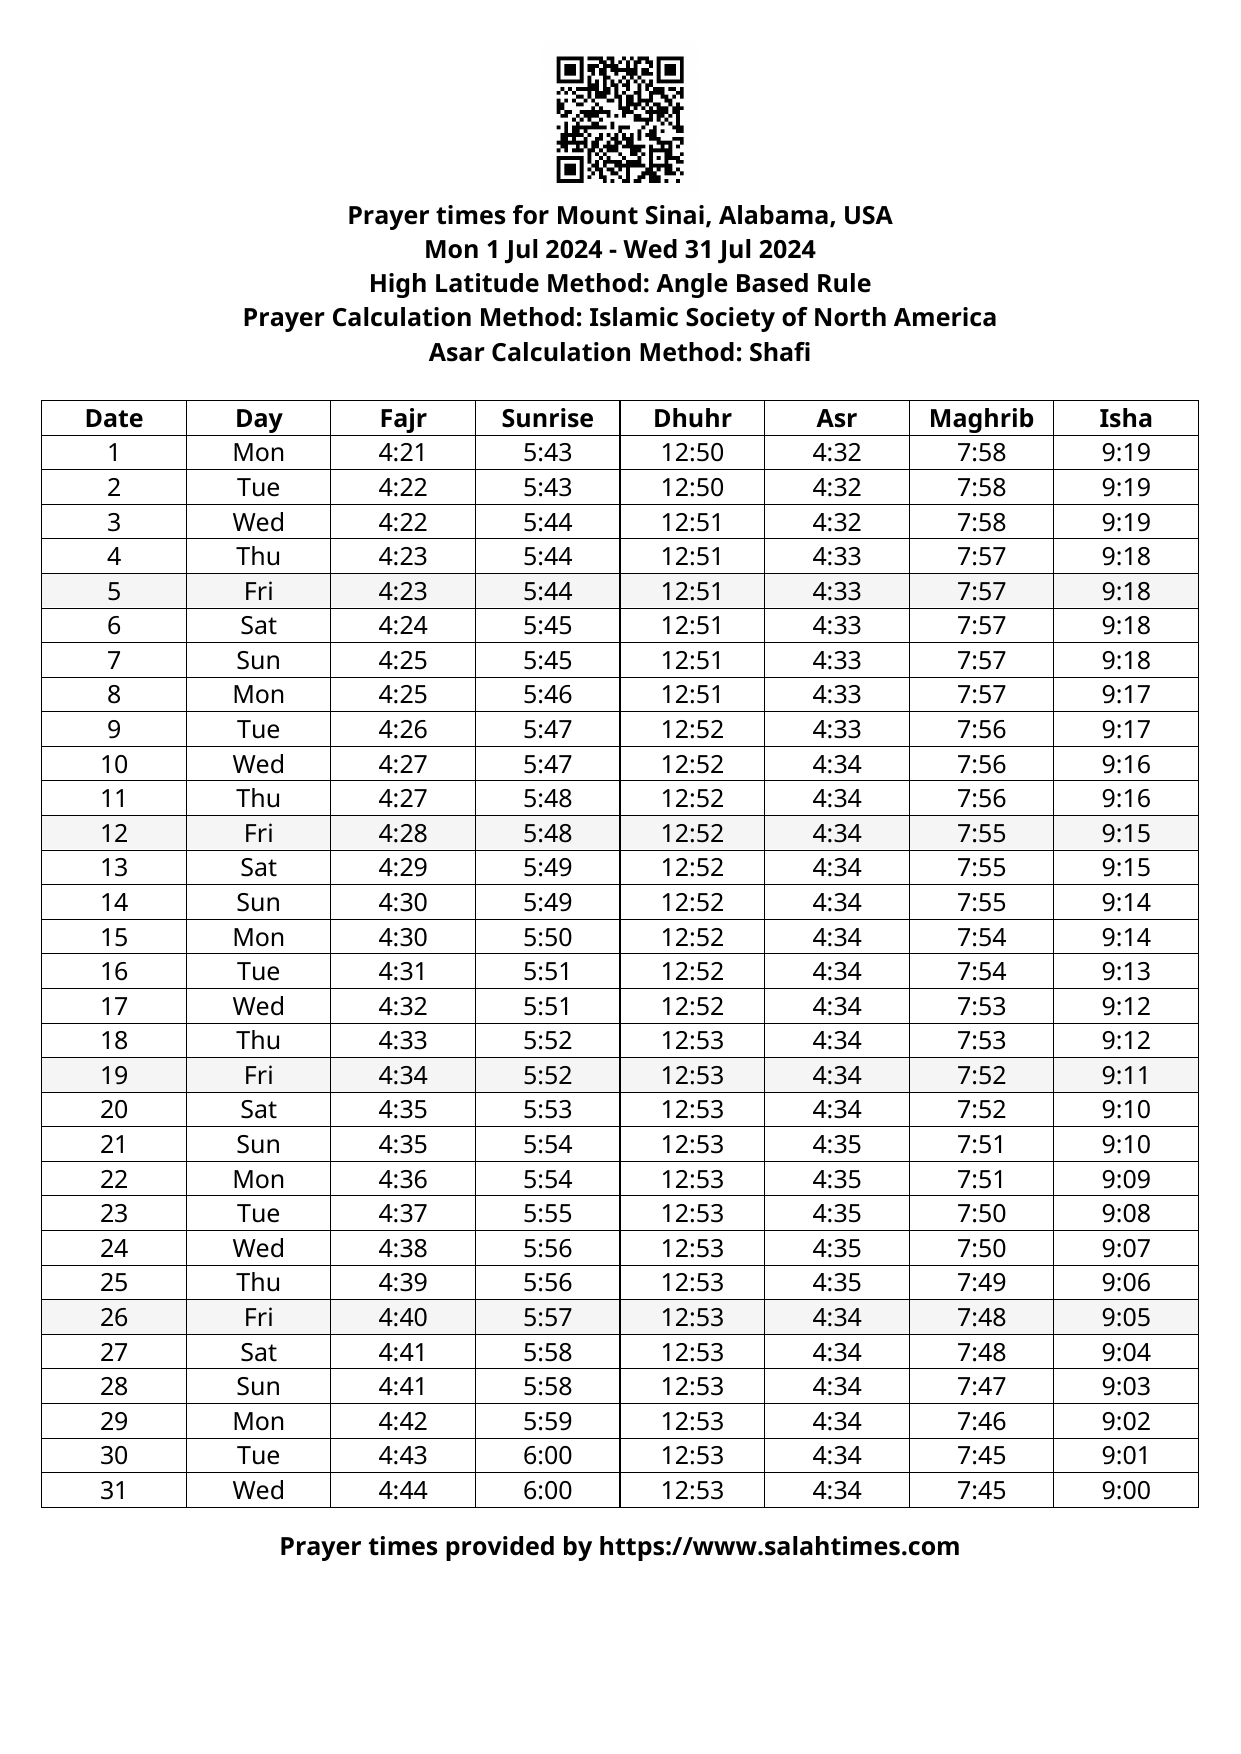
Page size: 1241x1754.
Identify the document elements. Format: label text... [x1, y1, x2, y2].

table_cell 14 [42, 885, 186, 919]
table_cell 4:32 [765, 436, 909, 469]
table_cell Sun [187, 643, 330, 677]
table_cell 7:46 [910, 1404, 1053, 1437]
table_cell 7:54 [910, 954, 1053, 988]
table_cell 9:15 [1054, 816, 1198, 849]
table_cell 4:43 [331, 1439, 475, 1472]
table_cell Thu [187, 539, 330, 573]
table_cell 12:53 [621, 1369, 764, 1403]
table_cell 4:41 [331, 1369, 475, 1403]
table_cell 1 [42, 436, 186, 469]
table_cell Wed [187, 1231, 330, 1264]
table_cell 5:50 [476, 920, 619, 953]
table_cell 4:34 [765, 1439, 909, 1472]
table_cell 7:51 [910, 1162, 1053, 1195]
table_cell 7:54 [910, 920, 1053, 953]
table_cell 12:52 [621, 885, 764, 919]
table_cell 9:19 [1054, 436, 1198, 469]
table_cell 7:53 [910, 1024, 1053, 1057]
table_header Date [42, 401, 186, 434]
table_cell 5:51 [476, 989, 619, 1022]
table_cell 22 [42, 1162, 186, 1195]
table_cell 12:53 [621, 1439, 764, 1472]
table_cell 4:35 [765, 1231, 909, 1264]
table_cell 5:56 [476, 1231, 619, 1264]
table_cell 12:53 [621, 1231, 764, 1264]
table_cell 9:12 [1054, 1024, 1198, 1057]
table_cell 4:27 [331, 781, 475, 815]
text Prayer times for Mount Sinai, Alabama, USA [42, 198, 1198, 232]
table_cell Fri [187, 574, 330, 607]
table_cell 6:00 [476, 1473, 619, 1507]
table_cell 12:50 [621, 470, 764, 504]
table_cell Sat [187, 609, 330, 642]
table_cell 9:16 [1054, 747, 1198, 780]
table_cell 4:30 [331, 920, 475, 953]
table_cell 4:32 [765, 470, 909, 504]
table_cell 4:30 [331, 885, 475, 919]
table_cell Tue [187, 712, 330, 746]
table_cell 12:53 [621, 1162, 764, 1195]
table_cell 24 [42, 1231, 186, 1264]
table_cell 5:49 [476, 885, 619, 919]
table_cell 30 [42, 1439, 186, 1472]
table_cell 7:57 [910, 678, 1053, 711]
table_cell 12:52 [621, 747, 764, 780]
table_cell Mon [187, 1404, 330, 1437]
table_cell Mon [187, 678, 330, 711]
table_cell 9:11 [1054, 1058, 1198, 1092]
table_cell Mon [187, 436, 330, 469]
table_cell 7:56 [910, 712, 1053, 746]
table_cell Sat [187, 851, 330, 884]
table_cell 12:52 [621, 989, 764, 1022]
table_cell 7:53 [910, 989, 1053, 1022]
text Prayer Calculation Method: Islamic Society of North America [42, 300, 1198, 334]
table_cell 7:52 [910, 1058, 1053, 1092]
table_cell Sun [187, 885, 330, 919]
table_header Fajr [331, 401, 475, 434]
table_cell 23 [42, 1196, 186, 1230]
table_cell 4:34 [765, 1369, 909, 1403]
table_cell 4:36 [331, 1162, 475, 1195]
table_cell 5 [42, 574, 186, 607]
table_cell 9:05 [1054, 1300, 1198, 1334]
table_cell 6:00 [476, 1439, 619, 1472]
table_cell 20 [42, 1093, 186, 1126]
table_cell 4:37 [331, 1196, 475, 1230]
table_cell 5:58 [476, 1335, 619, 1368]
table_cell 4:33 [765, 712, 909, 746]
table_cell 12:52 [621, 712, 764, 746]
text Asar Calculation Method: Shafi [42, 334, 1198, 368]
table_cell 5:59 [476, 1404, 619, 1437]
table_cell 4:34 [765, 1024, 909, 1057]
table_cell Wed [187, 747, 330, 780]
table_cell 4:33 [331, 1024, 475, 1057]
table_cell 9:09 [1054, 1162, 1198, 1195]
table_cell 4:34 [765, 781, 909, 815]
table_cell 19 [42, 1058, 186, 1092]
table_cell 5:48 [476, 781, 619, 815]
table_cell 5:52 [476, 1024, 619, 1057]
table_cell 12:52 [621, 816, 764, 849]
table_cell 9:01 [1054, 1439, 1198, 1472]
table_cell 9:19 [1054, 505, 1198, 538]
table_cell Mon [187, 1162, 330, 1195]
table_cell 9:19 [1054, 470, 1198, 504]
table_cell 5:52 [476, 1058, 619, 1092]
table_cell 5:46 [476, 678, 619, 711]
table_cell Tue [187, 470, 330, 504]
table_cell 9:12 [1054, 989, 1198, 1022]
table_cell 5:53 [476, 1093, 619, 1126]
table_cell 9:17 [1054, 712, 1198, 746]
table_cell 7:57 [910, 609, 1053, 642]
table_cell 9:08 [1054, 1196, 1198, 1230]
table_cell 12:53 [621, 1093, 764, 1126]
table_cell 12:52 [621, 920, 764, 953]
table_cell 7:57 [910, 539, 1053, 573]
table_cell 5:58 [476, 1369, 619, 1403]
table_cell 4:34 [765, 1058, 909, 1092]
table_cell 4:33 [765, 574, 909, 607]
table_cell 8 [42, 678, 186, 711]
table_cell 12:51 [621, 539, 764, 573]
table_cell 4:28 [331, 816, 475, 849]
table_cell 5:51 [476, 954, 619, 988]
table_cell 7:55 [910, 816, 1053, 849]
text Mon 1 Jul 2024 - Wed 31 Jul 2024 [42, 232, 1198, 266]
table_cell 11 [42, 781, 186, 815]
table_cell 12:52 [621, 781, 764, 815]
table_cell 9:04 [1054, 1335, 1198, 1368]
table_cell 4:34 [765, 1404, 909, 1437]
table_header Day [187, 401, 330, 434]
table_cell 9 [42, 712, 186, 746]
table_cell 4:32 [331, 989, 475, 1022]
table_cell Fri [187, 816, 330, 849]
table_cell Sun [187, 1369, 330, 1403]
table_cell 4:34 [765, 1300, 909, 1334]
table_cell 12:53 [621, 1300, 764, 1334]
text Prayer times provided by https://www.salahtimes.com [42, 1528, 1198, 1563]
table_cell 26 [42, 1300, 186, 1334]
table_cell 4:38 [331, 1231, 475, 1264]
table_cell 4 [42, 539, 186, 573]
table_cell 5:47 [476, 747, 619, 780]
table_cell 25 [42, 1266, 186, 1299]
table_cell 7:58 [910, 436, 1053, 469]
table_cell 12:53 [621, 1024, 764, 1057]
table_cell 4:40 [331, 1300, 475, 1334]
table_cell 7 [42, 643, 186, 677]
table_cell Thu [187, 781, 330, 815]
table_cell 12:53 [621, 1127, 764, 1161]
table_cell 5:44 [476, 505, 619, 538]
table_cell 9:00 [1054, 1473, 1198, 1507]
table_cell 5:45 [476, 643, 619, 677]
table_cell Sat [187, 1093, 330, 1126]
table_cell 5:49 [476, 851, 619, 884]
table_cell 4:39 [331, 1266, 475, 1299]
table_cell 9:13 [1054, 954, 1198, 988]
table_cell 4:25 [331, 643, 475, 677]
table_cell 7:55 [910, 851, 1053, 884]
table_cell 4:34 [765, 816, 909, 849]
table_cell 9:10 [1054, 1093, 1198, 1126]
table_cell 7:56 [910, 747, 1053, 780]
table_cell 4:23 [331, 574, 475, 607]
table_cell 4:24 [331, 609, 475, 642]
table_cell 18 [42, 1024, 186, 1057]
table_cell 9:15 [1054, 851, 1198, 884]
table_cell 4:33 [765, 643, 909, 677]
table_cell 9:16 [1054, 781, 1198, 815]
table_cell 4:34 [331, 1058, 475, 1092]
table_cell 4:34 [765, 1473, 909, 1507]
table_cell 12:53 [621, 1335, 764, 1368]
table_cell 4:31 [331, 954, 475, 988]
table_cell 4:34 [765, 747, 909, 780]
table_cell 4:42 [331, 1404, 475, 1437]
table_cell 4:33 [765, 678, 909, 711]
table_cell 5:45 [476, 609, 619, 642]
table_cell 4:35 [331, 1093, 475, 1126]
table_cell 12:53 [621, 1404, 764, 1437]
table_cell 12:51 [621, 678, 764, 711]
table_cell 4:35 [765, 1196, 909, 1230]
table_cell 12:53 [621, 1196, 764, 1230]
table_cell 4:35 [765, 1162, 909, 1195]
table_cell 12:52 [621, 954, 764, 988]
table_cell 4:34 [765, 851, 909, 884]
table_cell Wed [187, 1473, 330, 1507]
table_cell Sun [187, 1127, 330, 1161]
table_cell 9:06 [1054, 1266, 1198, 1299]
table_cell Tue [187, 1439, 330, 1472]
table_cell 5:54 [476, 1127, 619, 1161]
table_cell 5:55 [476, 1196, 619, 1230]
table_cell 5:47 [476, 712, 619, 746]
table_cell 4:32 [765, 505, 909, 538]
table_cell 12:52 [621, 851, 764, 884]
table_cell 7:58 [910, 505, 1053, 538]
table_cell Fri [187, 1300, 330, 1334]
table_cell 12:50 [621, 436, 764, 469]
picture [542, 41, 699, 198]
table_cell 4:34 [765, 1335, 909, 1368]
table_cell 7:57 [910, 643, 1053, 677]
table_cell 5:57 [476, 1300, 619, 1334]
table_cell 12:53 [621, 1266, 764, 1299]
table_cell 9:14 [1054, 885, 1198, 919]
table_cell Fri [187, 1058, 330, 1092]
table_cell 12 [42, 816, 186, 849]
table_cell 4:41 [331, 1335, 475, 1368]
table_cell 9:03 [1054, 1369, 1198, 1403]
table_cell 29 [42, 1404, 186, 1437]
table_cell 4:33 [765, 539, 909, 573]
table_cell 15 [42, 920, 186, 953]
table_cell 7:45 [910, 1439, 1053, 1472]
table_cell Sat [187, 1335, 330, 1368]
table_cell 7:45 [910, 1473, 1053, 1507]
table_header Isha [1054, 401, 1198, 434]
table_cell 4:21 [331, 436, 475, 469]
table_header Dhuhr [621, 401, 764, 434]
table_cell 4:44 [331, 1473, 475, 1507]
table_cell 7:50 [910, 1231, 1053, 1264]
table_cell 12:53 [621, 1473, 764, 1507]
table_cell 7:55 [910, 885, 1053, 919]
table_cell 9:18 [1054, 539, 1198, 573]
table_cell 7:57 [910, 574, 1053, 607]
table_cell 5:43 [476, 470, 619, 504]
table_cell 12:51 [621, 505, 764, 538]
table_cell 27 [42, 1335, 186, 1368]
table_cell 9:14 [1054, 920, 1198, 953]
table_cell Tue [187, 954, 330, 988]
table_cell 28 [42, 1369, 186, 1403]
table_cell 9:18 [1054, 574, 1198, 607]
table_cell 9:10 [1054, 1127, 1198, 1161]
table_cell 4:34 [765, 885, 909, 919]
table_cell 4:34 [765, 920, 909, 953]
table_cell 21 [42, 1127, 186, 1161]
table_cell 4:35 [765, 1127, 909, 1161]
table_cell 12:51 [621, 574, 764, 607]
table_cell 9:18 [1054, 609, 1198, 642]
table_cell 5:54 [476, 1162, 619, 1195]
table_cell 9:02 [1054, 1404, 1198, 1437]
table_cell Tue [187, 1196, 330, 1230]
table_cell 10 [42, 747, 186, 780]
table_cell 4:27 [331, 747, 475, 780]
table_cell Wed [187, 989, 330, 1022]
table_cell 2 [42, 470, 186, 504]
table_cell 12:51 [621, 643, 764, 677]
table_cell 4:35 [765, 1266, 909, 1299]
table_cell 6 [42, 609, 186, 642]
table_cell 7:48 [910, 1335, 1053, 1368]
table_cell 9:07 [1054, 1231, 1198, 1264]
table_cell 5:56 [476, 1266, 619, 1299]
table_cell 4:35 [331, 1127, 475, 1161]
table_cell 7:58 [910, 470, 1053, 504]
table_cell 12:53 [621, 1058, 764, 1092]
table_cell 4:34 [765, 954, 909, 988]
table_header Asr [765, 401, 909, 434]
table_header Maghrib [910, 401, 1053, 434]
table_cell 13 [42, 851, 186, 884]
table_cell 4:34 [765, 1093, 909, 1126]
table_cell Thu [187, 1266, 330, 1299]
table_cell 9:18 [1054, 643, 1198, 677]
table_cell 7:50 [910, 1196, 1053, 1230]
table_header Sunrise [476, 401, 619, 434]
table_cell 31 [42, 1473, 186, 1507]
table_cell 5:44 [476, 574, 619, 607]
table_cell Mon [187, 920, 330, 953]
table_cell 7:48 [910, 1300, 1053, 1334]
table_cell 7:47 [910, 1369, 1053, 1403]
table_cell 7:51 [910, 1127, 1053, 1161]
table_cell 7:56 [910, 781, 1053, 815]
table_cell 7:49 [910, 1266, 1053, 1299]
table_cell 3 [42, 505, 186, 538]
table_cell 4:22 [331, 505, 475, 538]
table_cell 5:43 [476, 436, 619, 469]
table_cell 4:25 [331, 678, 475, 711]
table_cell 16 [42, 954, 186, 988]
table_cell 9:17 [1054, 678, 1198, 711]
table_cell 4:29 [331, 851, 475, 884]
text High Latitude Method: Angle Based Rule [42, 266, 1198, 300]
table_cell 4:33 [765, 609, 909, 642]
table_cell 4:23 [331, 539, 475, 573]
table_cell 4:22 [331, 470, 475, 504]
table_cell 4:26 [331, 712, 475, 746]
table_cell Wed [187, 505, 330, 538]
table_cell 12:51 [621, 609, 764, 642]
table_cell 17 [42, 989, 186, 1022]
table_cell 7:52 [910, 1093, 1053, 1126]
table_cell 4:34 [765, 989, 909, 1022]
table_cell 5:44 [476, 539, 619, 573]
table_cell Thu [187, 1024, 330, 1057]
table_cell 5:48 [476, 816, 619, 849]
